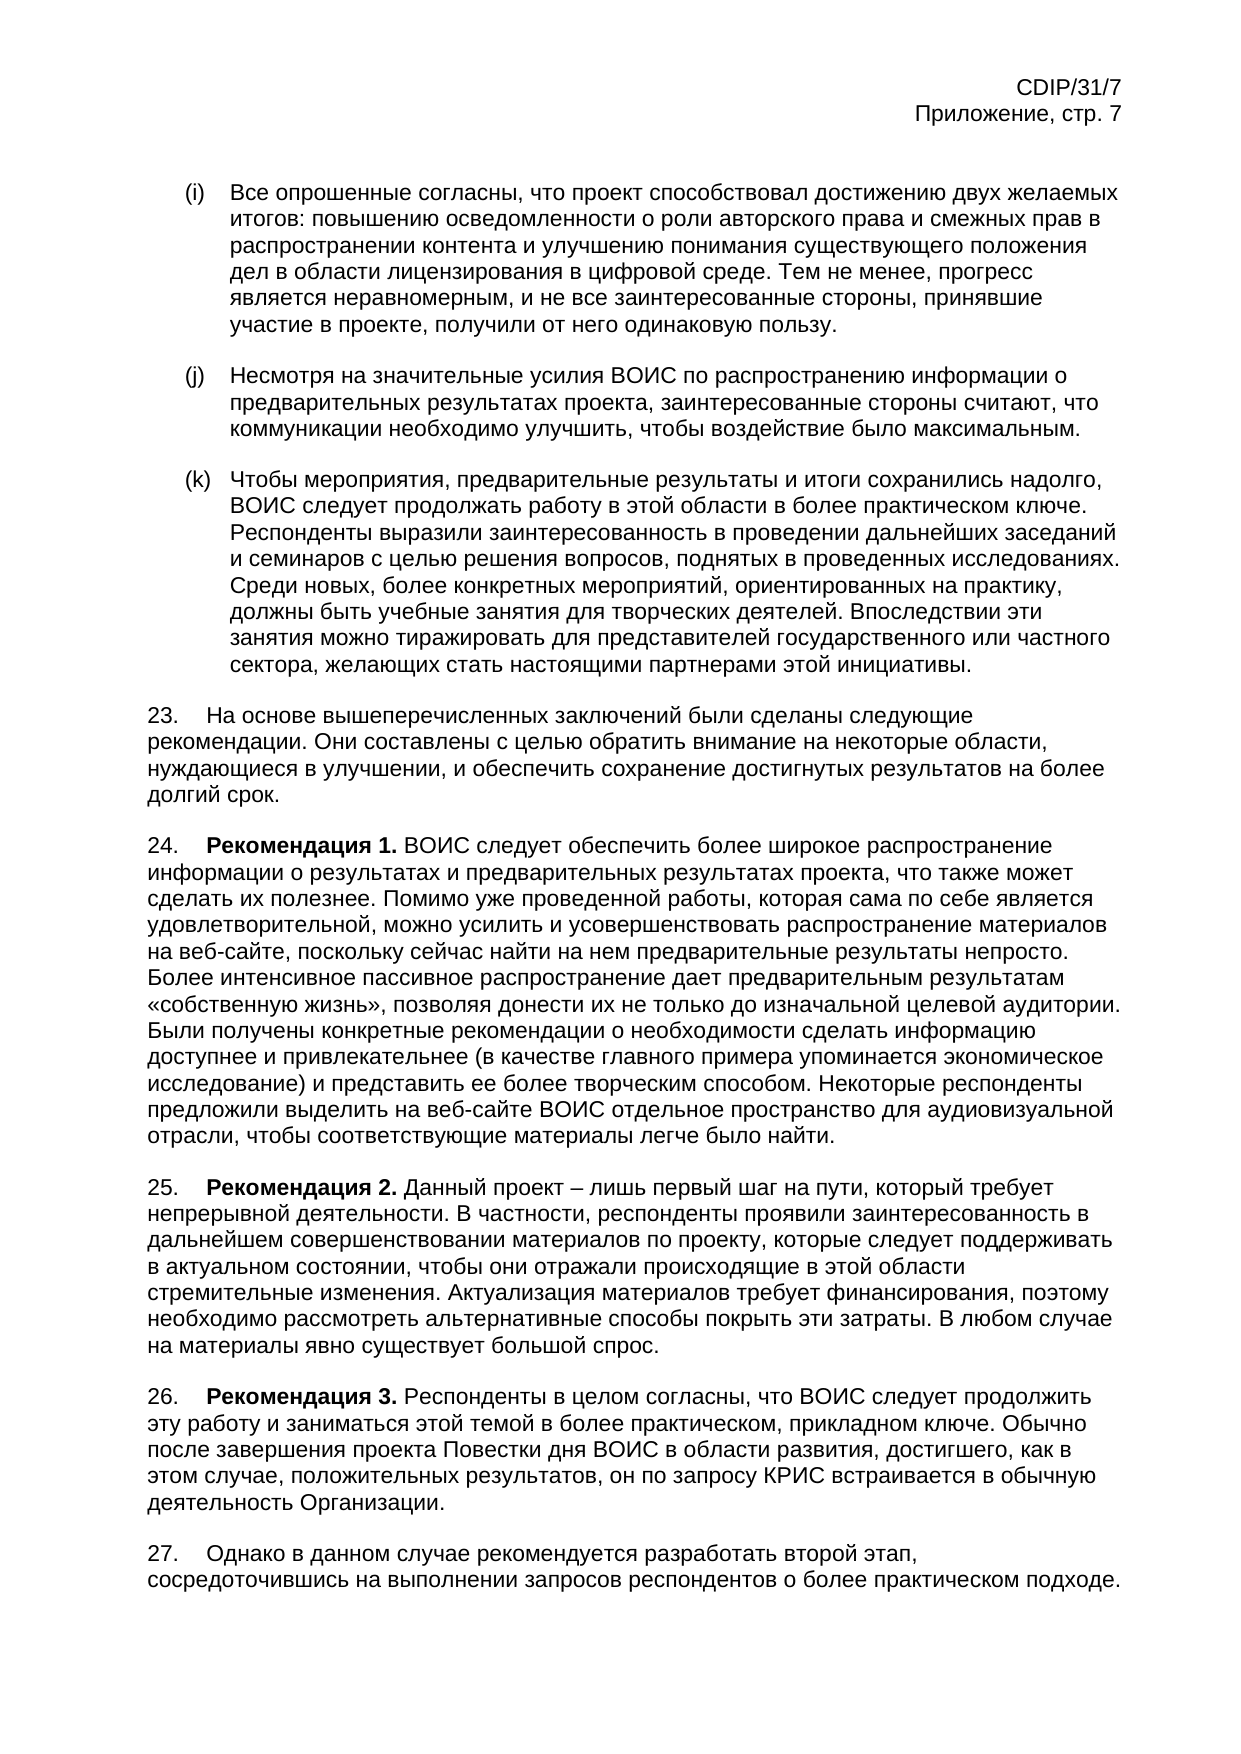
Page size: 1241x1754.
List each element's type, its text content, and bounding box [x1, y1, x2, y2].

list Чтобы мероприятия, предварительные результаты и итоги сохранились надолго, ВОИС следует продолжать работу в этой области в более практическом ключе. Респонденты выразили заинтересованность в проведении дальнейших заседаний и семинаров с целью решения вопросов, поднятых в проведенных исследованиях. Среди новых, более конкретных мероприятий, ориентированных на практику, должны быть учебные занятия для творческих деятелей. Впоследствии эти занятия можно тиражировать для представителей государственного или частного сектора, желающих стать настоящими партнерами этой инициативы. [184, 466, 1122, 677]
list Несмотря на значительные усилия ВОИС по распространению информации о предварительных результатах проекта, заинтересованные стороны считают, что коммуникации необходимо улучшить, чтобы воздействие было максимальным. [184, 362, 1122, 441]
list На основе вышеперечисленных заключений были сделаны следующие рекомендации. Они составлены с целью обратить внимание на некоторые области, нуждающиеся в улучшении, и обеспечить сохранение достигнутых результатов на более долгий срок. [147, 702, 1122, 807]
list Рекомендация 2. Данный проект – лишь первый шаг на пути, который требует непрерывной деятельности. В частности, респонденты проявили заинтересованность в дальнейшем совершенствовании материалов по проекту, которые следует поддерживать в актуальном состоянии, чтобы они отражали происходящие в этой области стремительные изменения. Актуализация материалов требует финансирования, поэтому необходимо рассмотреть альтернативные способы покрыть эти затраты. В любом случае на материалы явно существует большой спрос. [147, 1174, 1122, 1358]
list Все опрошенные согласны, что проект способствовал достижению двух желаемых итогов: повышению осведомленности о роли авторского права и смежных прав в распространении контента и улучшению понимания существующего положения дел в области лицензирования в цифровой среде. Тем не менее, прогресс является неравномерным, и не все заинтересованные стороны, принявшие участие в проекте, получили от него одинаковую пользу. [184, 179, 1122, 337]
list Рекомендация 1. ВОИС следует обеспечить более широкое распространение информации о результатах и предварительных результатах проекта, что также может сделать их полезнее. Помимо уже проведенной работы, которая сама по себе является удовлетворительной, можно усилить и усовершенствовать распространение материалов на веб-сайте, поскольку сейчас найти на нем предварительные результаты непросто. Более интенсивное пассивное распространение дает предварительным результатам «собственную жизнь», позволяя донести их не только до изначальной целевой аудитории. Были получены конкретные рекомендации о необходимости сделать информацию доступнее и привлекательнее (в качестве главного примера упоминается экономическое исследование) и представить ее более творческим способом. Некоторые респонденты предложили выделить на веб-сайте ВОИС отдельное пространство для аудиовизуальной отрасли, чтобы соответствующие материалы легче было найти. [147, 832, 1122, 1149]
list Рекомендация 3. Респонденты в целом согласны, что ВОИС следует продолжить эту работу и заниматься этой темой в более практическом, прикладном ключе. Обычно после завершения проекта Повестки дня ВОИС в области развития, достигшего, как в этом случае, положительных результатов, он по запросу КРИС встраивается в обычную деятельность Организации. [147, 1383, 1122, 1515]
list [147, 1540, 1122, 1593]
